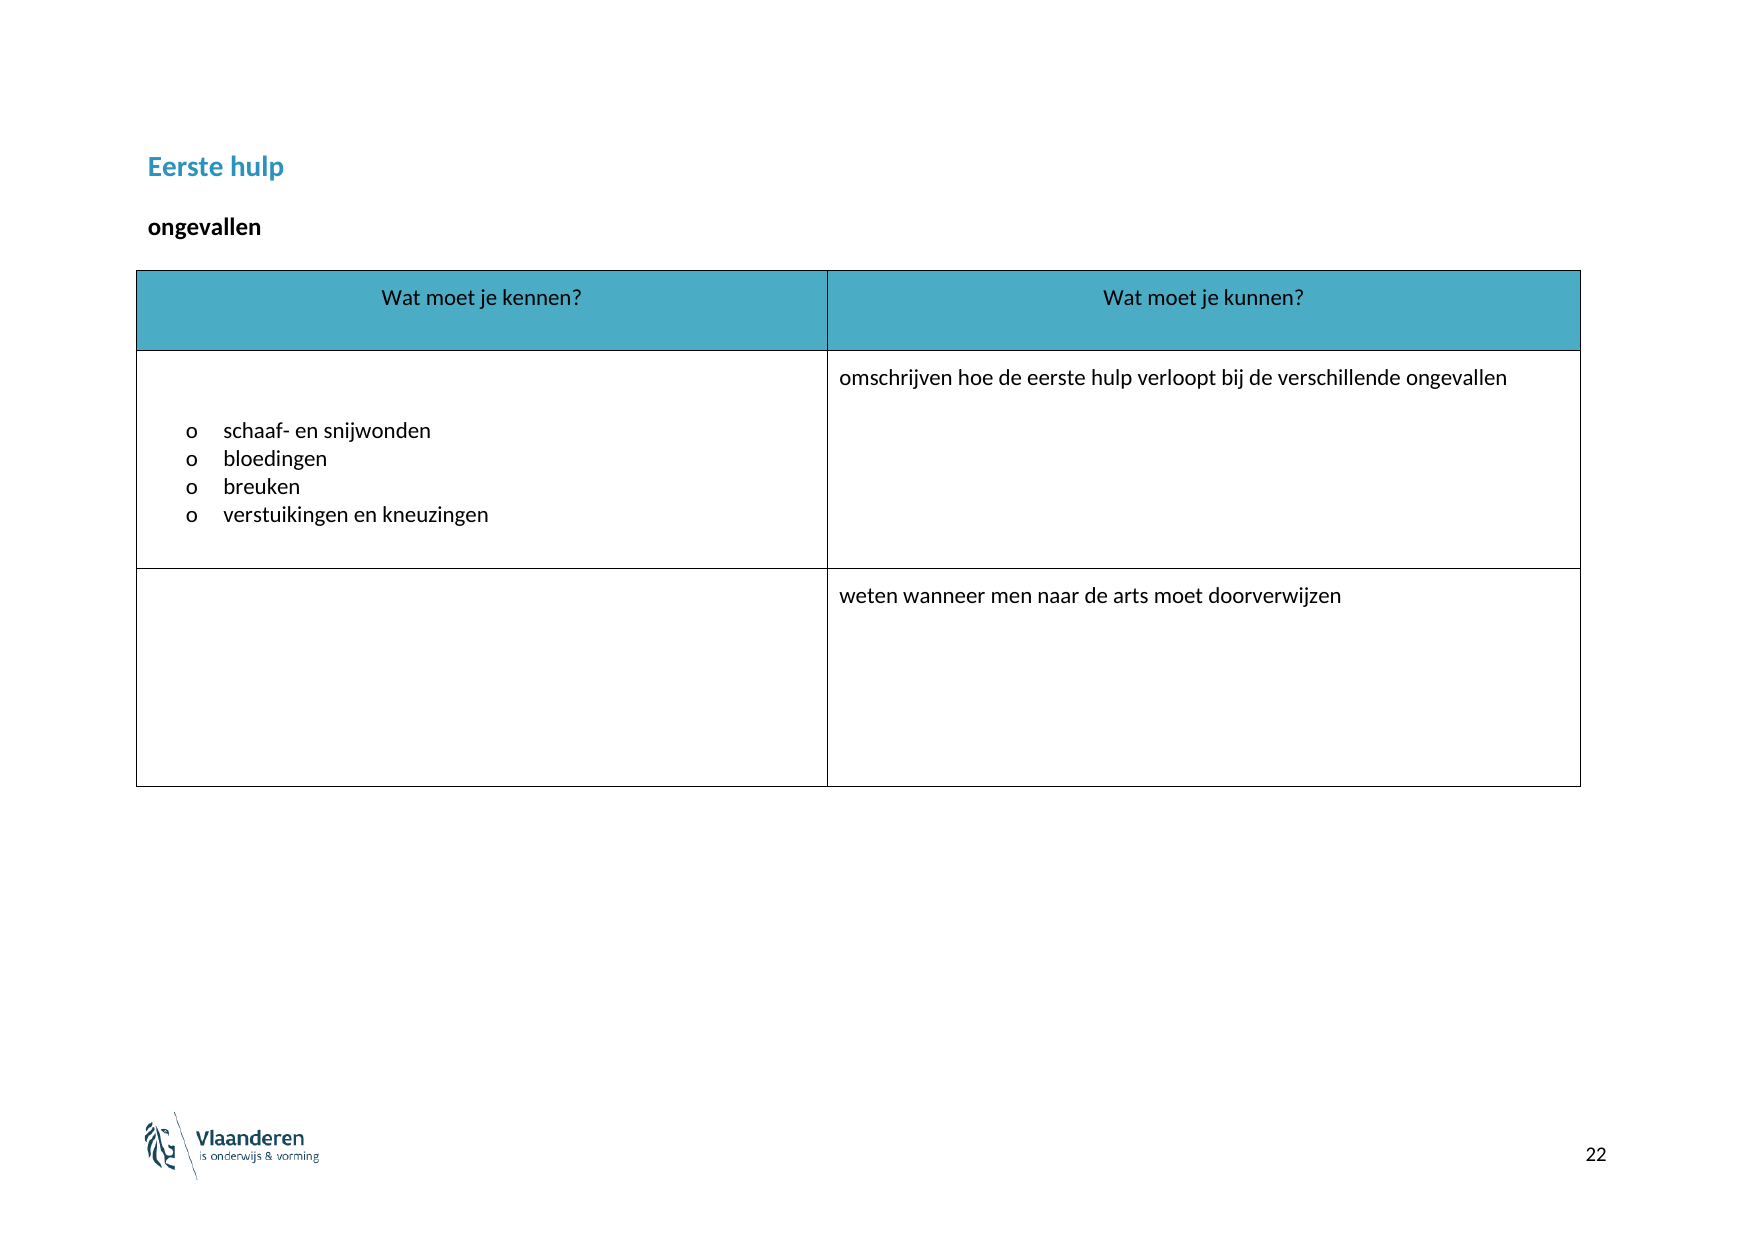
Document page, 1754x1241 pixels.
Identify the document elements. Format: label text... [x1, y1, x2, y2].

picture [144, 1112, 327, 1180]
table_cell omschrijven hoe de eerste hulp verloopt bij de verschillende ongevallen [828, 351, 1580, 568]
table_cell [137, 569, 827, 786]
text ongevallen [148, 211, 1606, 242]
table_header Wat moet je kunnen? [828, 271, 1580, 350]
table_cell weten wanneer men naar de arts moet doorverwijzen [828, 569, 1580, 786]
table_header Wat moet je kennen? [137, 271, 827, 350]
table_cell schaaf- en snijwonden bloedingen breuken verstuikingen en kneuzingen [137, 351, 827, 568]
text Eerste hulp [148, 148, 1606, 183]
